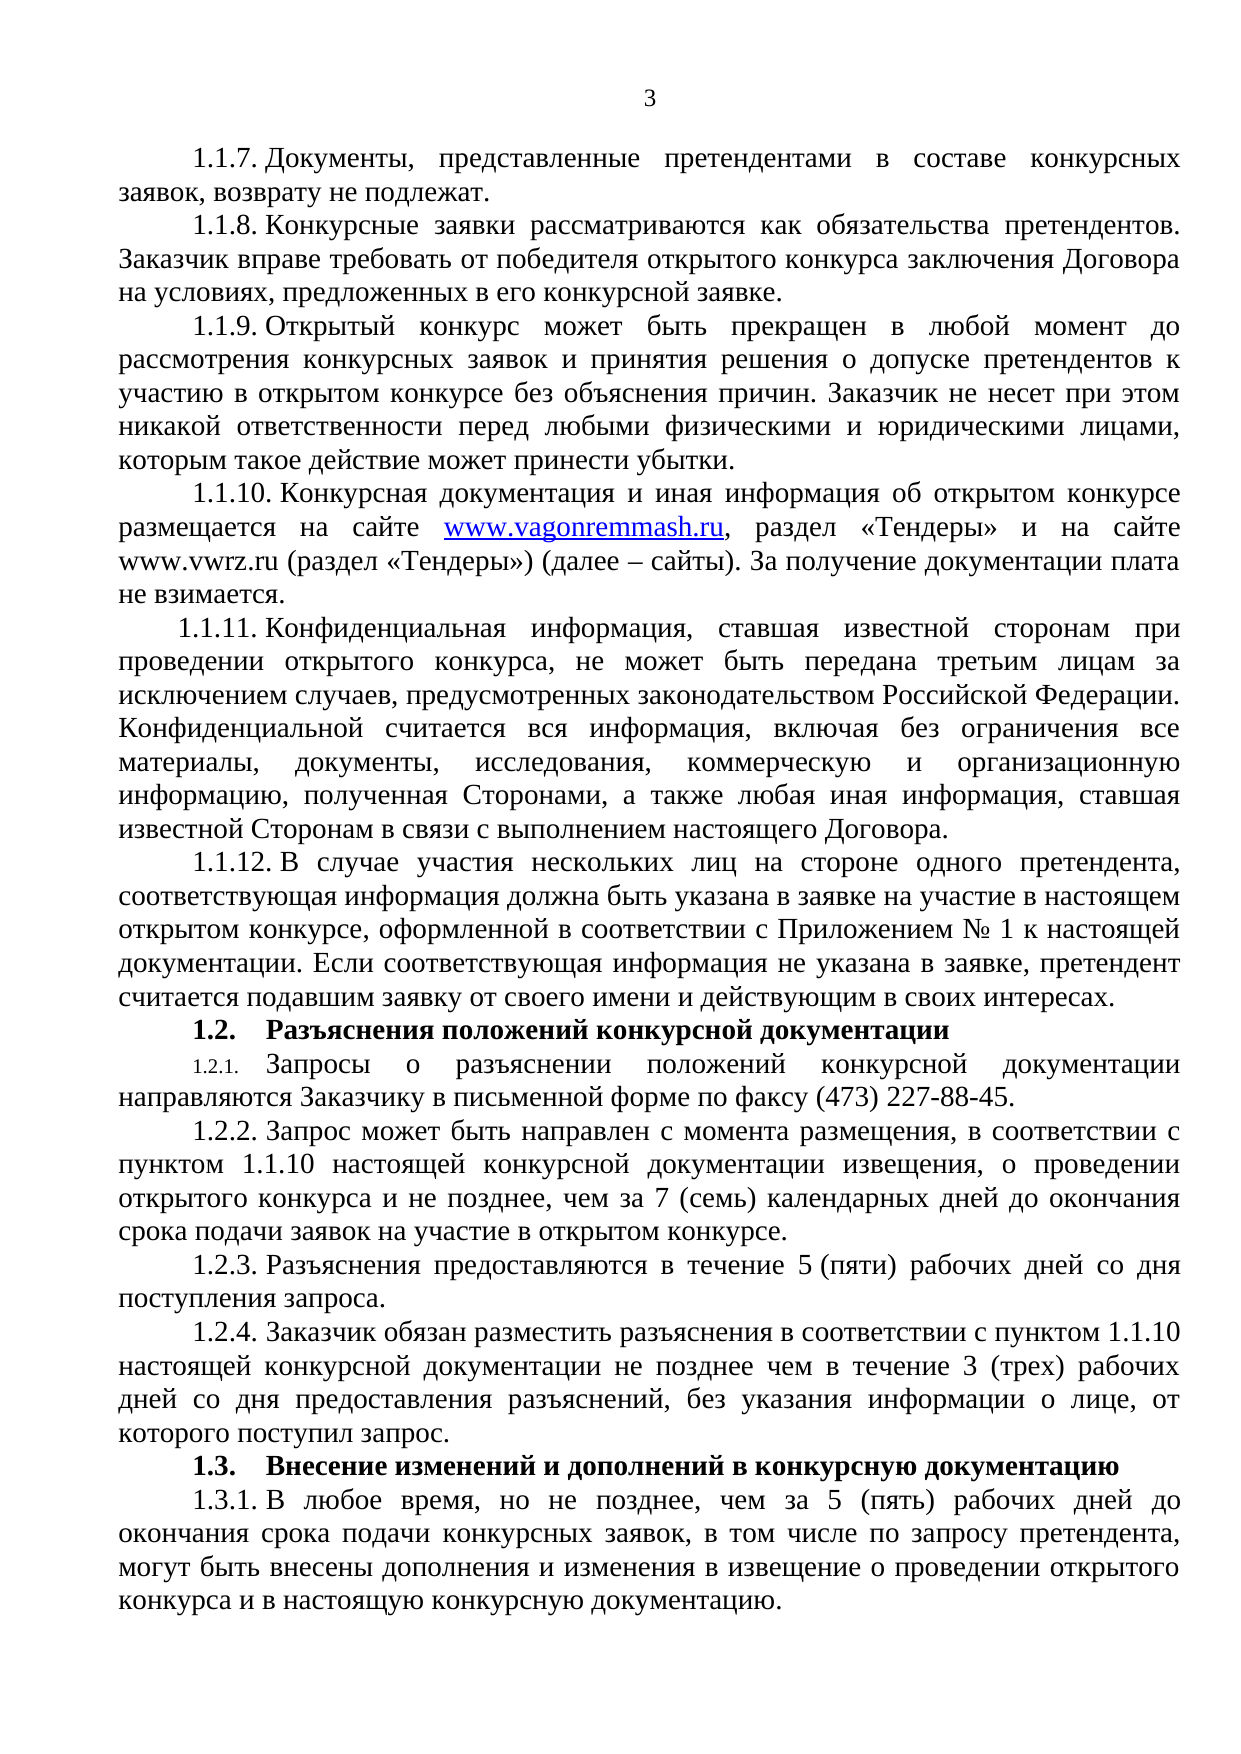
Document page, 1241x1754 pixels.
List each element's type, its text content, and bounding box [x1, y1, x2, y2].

list В случае участия нескольких лиц на стороне одного претендента, соответствующая информация должна быть указана в заявке на участие в настоящем открытом конкурсе, оформленной в соответствии с Приложением № 1 к настоящей документации. Если соответствующая информация не указана в заявке, претендент считается подавшим заявку от своего имени и действующим в своих интересах. [118, 844, 1181, 1012]
list Конкурсная документация и иная информация об открытом конкурсе размещается на сайте www.vagonremmash.ru, раздел «Тендеры» и на сайте www.vwrz.ru (раздел «Тендеры») (далее – сайты). За получение документации плата не взимается. [118, 476, 1181, 610]
list Конкурсные заявки рассматриваются как обязательства претендентов. Заказчик вправе требовать от победителя открытого конкурса заключения Договора на условиях, предложенных в его конкурсной заявке. [118, 207, 1181, 308]
list Документы, представленные претендентами в составе конкурсных заявок, возврату не подлежат. [118, 140, 1181, 207]
list Разъяснения предоставляются в течение 5 (пяти) рабочих дней со дня поступления запроса. [118, 1247, 1181, 1314]
list В любое время, но не позднее, чем за 5 (пять) рабочих дней до окончания срока подачи конкурсных заявок, в том числе по запросу претендента, могут быть внесены дополнения и изменения в извещение о проведении открытого конкурса и в настоящую конкурсную документацию. [118, 1482, 1181, 1616]
list Заказчик обязан разместить разъяснения в соответствии с пунктом 1.1.10 настоящей конкурсной документации не позднее чем в течение 3 (трех) рабочих дней со дня предоставления разъяснений, без указания информации о лице, от которого поступил запрос. [118, 1314, 1181, 1448]
list Открытый конкурс может быть прекращен в любой момент до рассмотрения конкурсных заявок и принятия решения о допуске претендентов к участию в открытом конкурсе без объяснения причин. Заказчик не несет при этом никакой ответственности перед любыми физическими и юридическими лицами, которым такое действие может принести убытки. [118, 308, 1181, 476]
subtitle Разъяснения положений конкурсной документации [118, 1012, 1181, 1046]
list Конфиденциальная информация, ставшая известной сторонам при проведении открытого конкурса, не может быть передана третьим лицам за исключением случаев, предусмотренных законодательством Российской Федерации. Конфиденциальной считается вся информация, включая без ограничения все материалы, документы, исследования, коммерческую и организационную информацию, полученная Сторонами, а также любая иная информация, ставшая известной Сторонам в связи с выполнением настоящего Договора. [118, 610, 1181, 844]
list Запросы о разъяснении положений конкурсной документации направляются Заказчику в письменной форме по факсу (473) 227-88-45. [118, 1046, 1181, 1113]
list Запрос может быть направлен с момента размещения, в соответствии с пунктом 1.1.10 настоящей конкурсной документации извещения, о проведении открытого конкурса и не позднее, чем за 7 (семь) календарных дней до окончания срока подачи заявок на участие в открытом конкурсе. [118, 1113, 1181, 1247]
list Внесение изменений и дополнений в конкурсную документацию [192, 1448, 1181, 1482]
